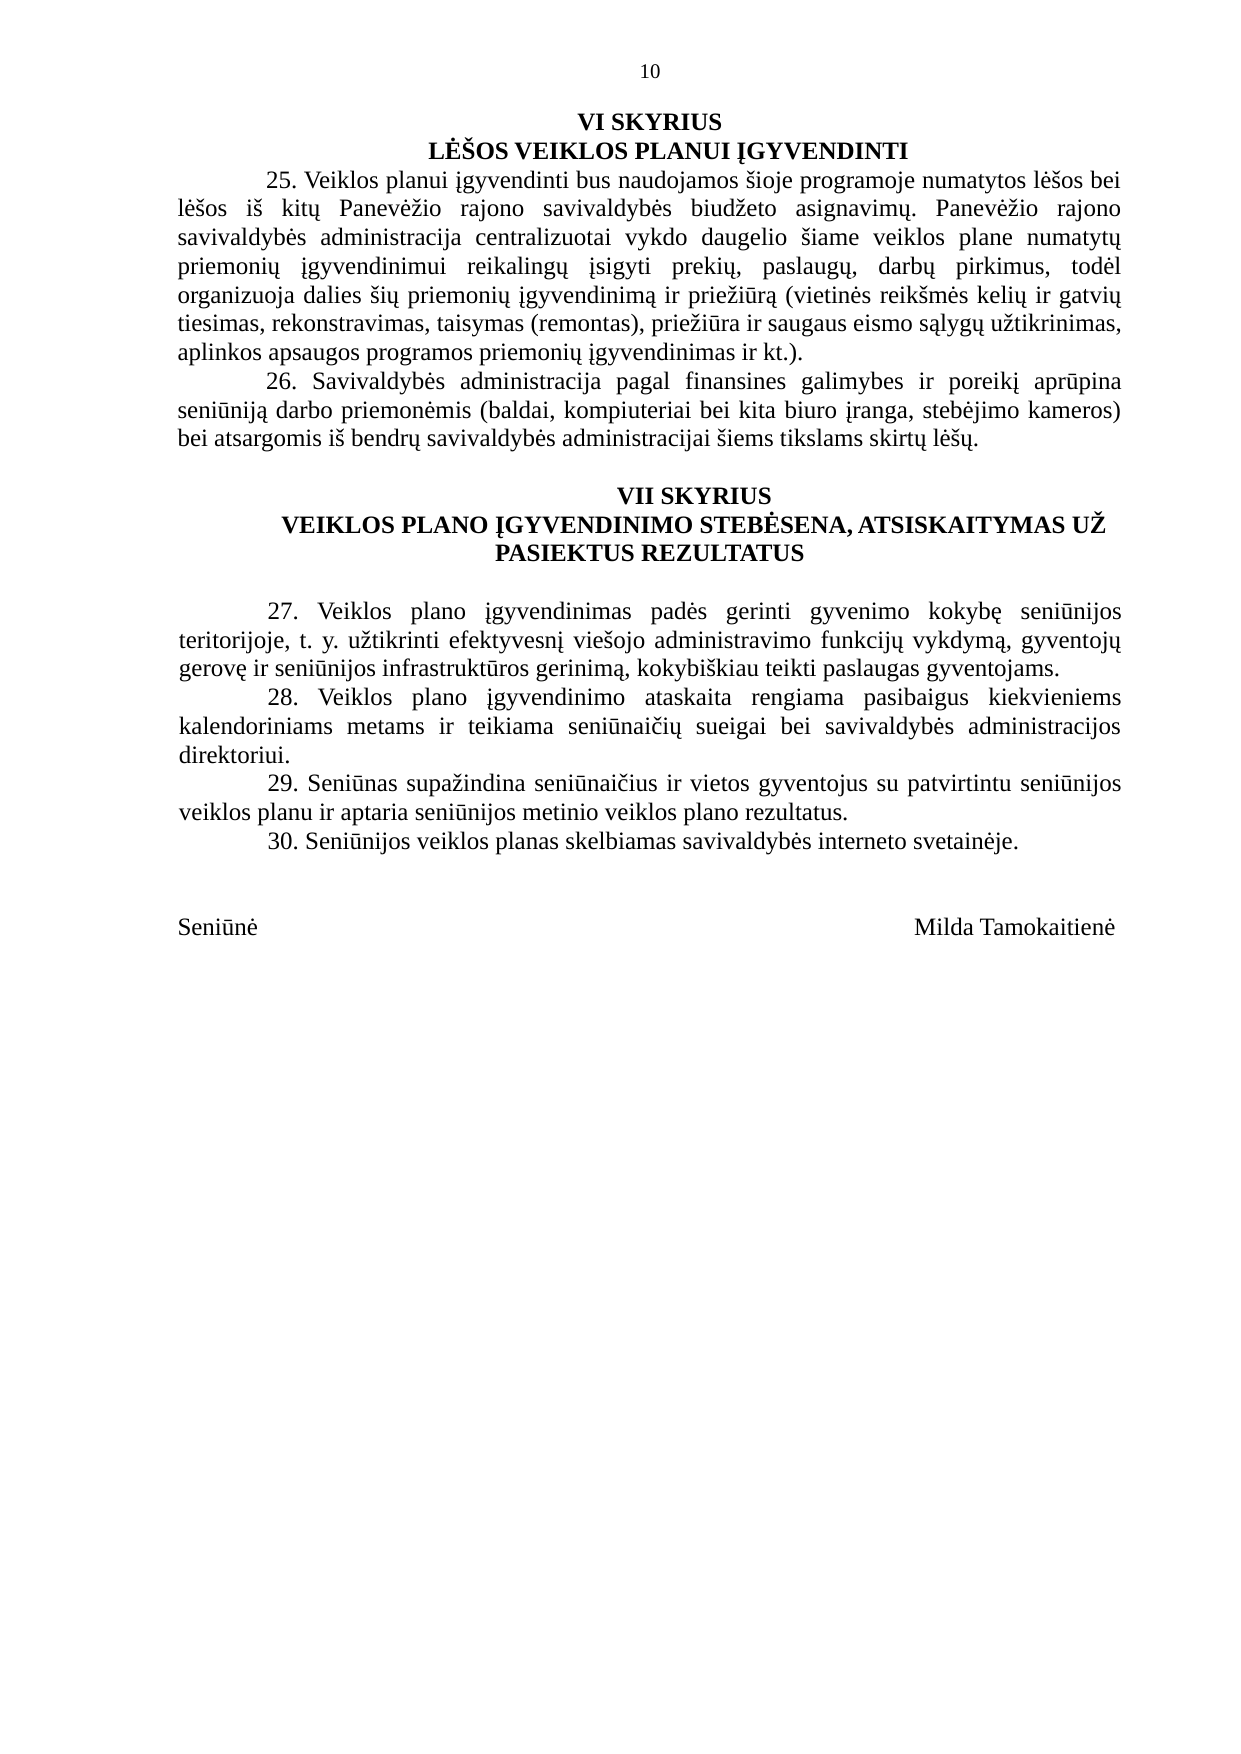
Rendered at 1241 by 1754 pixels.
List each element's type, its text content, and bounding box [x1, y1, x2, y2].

text VII SKYRIUS [177, 481, 1122, 510]
text VEIKLOS PLANO ĮGYVENDINIMO STEBĖSENA, ATSISKAITYMAS UŽ PASIEKTUS REZULTATUS [177, 510, 1122, 567]
text 29. Seniūnas supažindina seniūnaičius ir vietos gyventojus su patvirtintu seniūnijos veiklos planu ir aptaria seniūnijos metinio veiklos plano rezultatus. [179, 768, 1122, 826]
text Seniūnė Milda Tamokaitienė [177, 912, 1122, 970]
text VI SKYRIUS [177, 107, 1122, 136]
text 30. Seniūnijos veiklos planas skelbiamas savivaldybės interneto svetainėje. [179, 826, 1122, 855]
text LĖŠOS VEIKLOS PLANUI ĮGYVENDINTI [215, 136, 1122, 165]
text 27. Veiklos plano įgyvendinimas padės gerinti gyvenimo kokybę seniūnijos teritorijoje, t. y. užtikrinti efektyvesnį viešojo administravimo funkcijų vykdymą, gyventojų gerovę ir seniūnijos infrastruktūros gerinimą, kokybiškiau teikti paslaugas gyventojams. [179, 596, 1122, 682]
text 26. Savivaldybės administracija pagal finansines galimybes ir poreikį aprūpina seniūniją darbo priemonėmis (baldai, kompiuteriai bei kita biuro įranga, stebėjimo kameros) bei atsargomis iš bendrų savivaldybės administracijai šiems tikslams skirtų lėšų. [177, 366, 1122, 452]
text 25. Veiklos planui įgyvendinti bus naudojamos šioje programoje numatytos lėšos bei lėšos iš kitų Panevėžio rajono savivaldybės biudžeto asignavimų. Panevėžio rajono savivaldybės administracija centralizuotai vykdo daugelio šiame veiklos plane numatytų priemonių įgyvendinimui reikalingų įsigyti prekių, paslaugų, darbų pirkimus, todėl organizuoja dalies šių priemonių įgyvendinimą ir priežiūrą (vietinės reikšmės kelių ir gatvių tiesimas, rekonstravimas, taisymas (remontas), priežiūra ir saugaus eismo sąlygų užtikrinimas, aplinkos apsaugos programos priemonių įgyvendinimas ir kt.). [177, 165, 1122, 366]
text 28. Veiklos plano įgyvendinimo ataskaita rengiama pasibaigus kiekvieniems kalendoriniams metams ir teikiama seniūnaičių sueigai bei savivaldybės administracijos direktoriui. [179, 682, 1122, 768]
